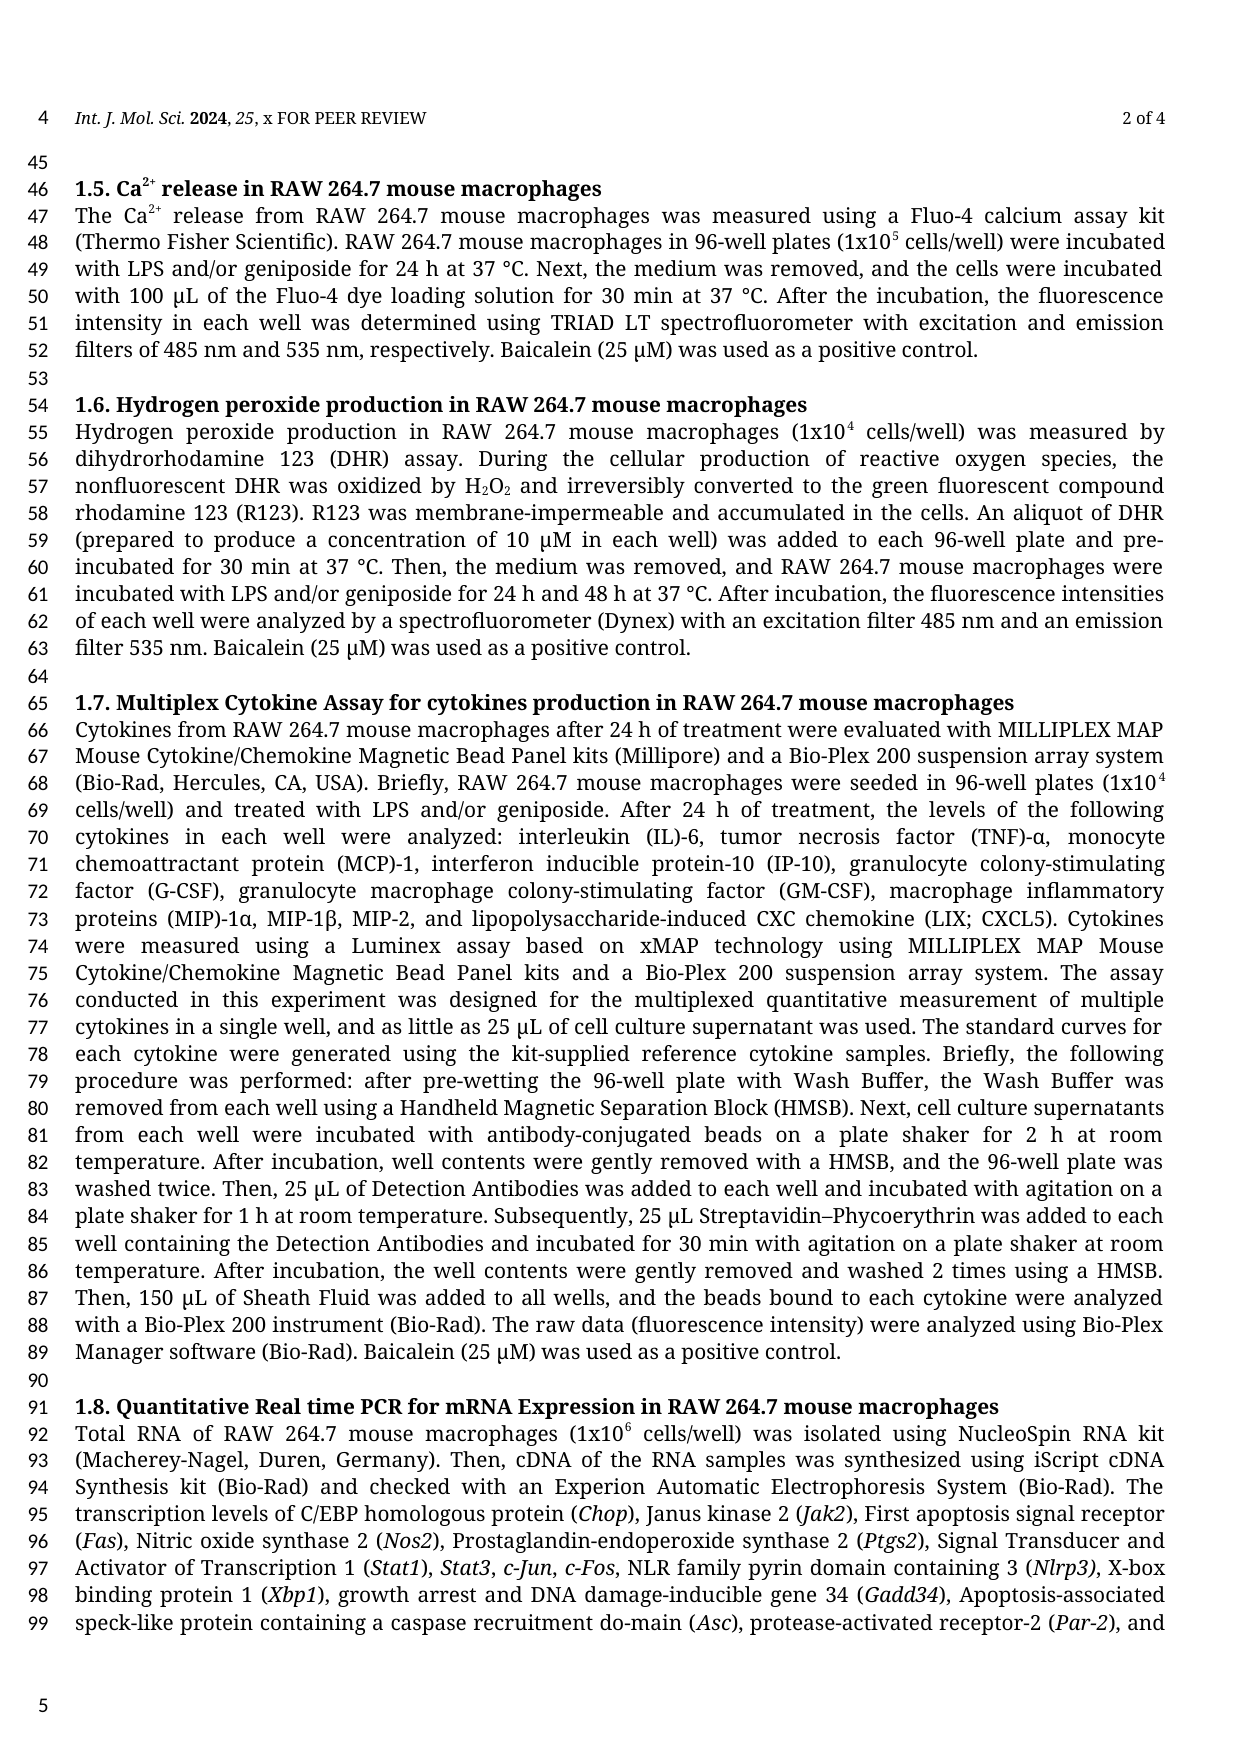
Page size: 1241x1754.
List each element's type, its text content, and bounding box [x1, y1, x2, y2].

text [75, 1419, 1165, 1636]
text Hydrogen peroxide production in RAW 264.7 mouse macrophages (1x104 cells/well) was measured by dihydrorhodamine 123 (DHR) assay. During the cellular production of reactive oxygen species, the nonfluorescent DHR was oxidized by H2O2 and irreversibly converted to the green fluorescent compound rhodamine 123 (R123). R123 was membrane-impermeable and accumulated in the cells. An aliquot of DHR (prepared to produce a concentration of 10 μM in each well) was added to each 96-well plate and pre-incubated for 30 min at 37 °C. Then, the medium was removed, and RAW 264.7 mouse macrophages were incubated with LPS and/or geniposide for 24 h and 48 h at 37 °C. After incubation, the fluorescence intensities of each well were analyzed by a spectrofluorometer (Dynex) with an excitation filter 485 nm and an emission filter 535 nm. Baicalein (25 µM) was used as a positive control. [75, 418, 1165, 662]
text 1.7. Multiplex Cytokine Assay for cytokines production in RAW 264.7 mouse macrophages [75, 689, 1165, 716]
text 1.5. Ca2+ release in RAW 264.7 mouse macrophages [75, 175, 1165, 202]
text 1.6. Hydrogen peroxide production in RAW 264.7 mouse macrophages [75, 391, 1165, 418]
text 1.8. Quantitative Real time PCR for mRNA Expression in RAW 264.7 mouse macrophages [75, 1392, 1165, 1419]
text The Ca2+ release from RAW 264.7 mouse macrophages was measured using a Fluo-4 calcium assay kit (Thermo Fisher Scientific). RAW 264.7 mouse macrophages in 96-well plates (1x105 cells/well) were incubated with LPS and/or geniposide for 24 h at 37 °C. Next, the medium was removed, and the cells were incubated with 100 µL of the Fluo-4 dye loading solution for 30 min at 37 °C. After the incubation, the fluorescence intensity in each well was determined using TRIAD LT spectrofluorometer with excitation and emission filters of 485 nm and 535 nm, respectively. Baicalein (25 µM) was used as a positive control. [75, 202, 1165, 364]
text Cytokines from RAW 264.7 mouse macrophages after 24 h of treatment were evaluated with MILLIPLEX MAP Mouse Cytokine/Chemokine Magnetic Bead Panel kits (Millipore) and a Bio-Plex 200 suspension array system (Bio-Rad, Hercules, CA, USA). Briefly, RAW 264.7 mouse macrophages were seeded in 96-well plates (1x104 cells/well) and treated with LPS and/or geniposide. After 24 h of treatment, the levels of the following cytokines in each well were analyzed: interleukin (IL)-6, tumor necrosis factor (TNF)-α, monocyte chemoattractant protein (MCP)-1, interferon inducible protein-10 (IP-10), granulocyte colony-stimulating factor (G-CSF), granulocyte macrophage colony-stimulating factor (GM-CSF), macrophage inflammatory proteins (MIP)-1α, MIP-1β, MIP-2, and lipopolysaccharide-induced CXC chemokine (LIX; CXCL5). Cytokines were measured using a Luminex assay based on xMAP technology using MILLIPLEX MAP Mouse Cytokine/Chemokine Magnetic Bead Panel kits and a Bio-Plex 200 suspension array system. The assay conducted in this experiment was designed for the multiplexed quantitative measurement of multiple cytokines in a single well, and as little as 25 µL of cell culture supernatant was used. The standard curves for each cytokine were generated using the kit-supplied reference cytokine samples. Briefly, the following procedure was performed: after pre-wetting the 96-well plate with Wash Buffer, the Wash Buffer was removed from each well using a Handheld Magnetic Separation Block (HMSB). Next, cell culture supernatants from each well were incubated with antibody-conjugated beads on a plate shaker for 2 h at room temperature. After incubation, well contents were gently removed with a HMSB, and the 96-well plate was washed twice. Then, 25 µL of Detection Antibodies was added to each well and incubated with agitation on a plate shaker for 1 h at room temperature. Subsequently, 25 µL Streptavidin–Phycoerythrin was added to each well containing the Detection Antibodies and incubated for 30 min with agitation on a plate shaker at room temperature. After incubation, the well contents were gently removed and washed 2 times using a HMSB. Then, 150 µL of Sheath Fluid was added to all wells, and the beads bound to each cytokine were analyzed with a Bio-Plex 200 instrument (Bio-Rad). The raw data (fluorescence intensity) were analyzed using Bio-Plex Manager software (Bio-Rad). Baicalein (25 µM) was used as a positive control. [75, 716, 1165, 1366]
